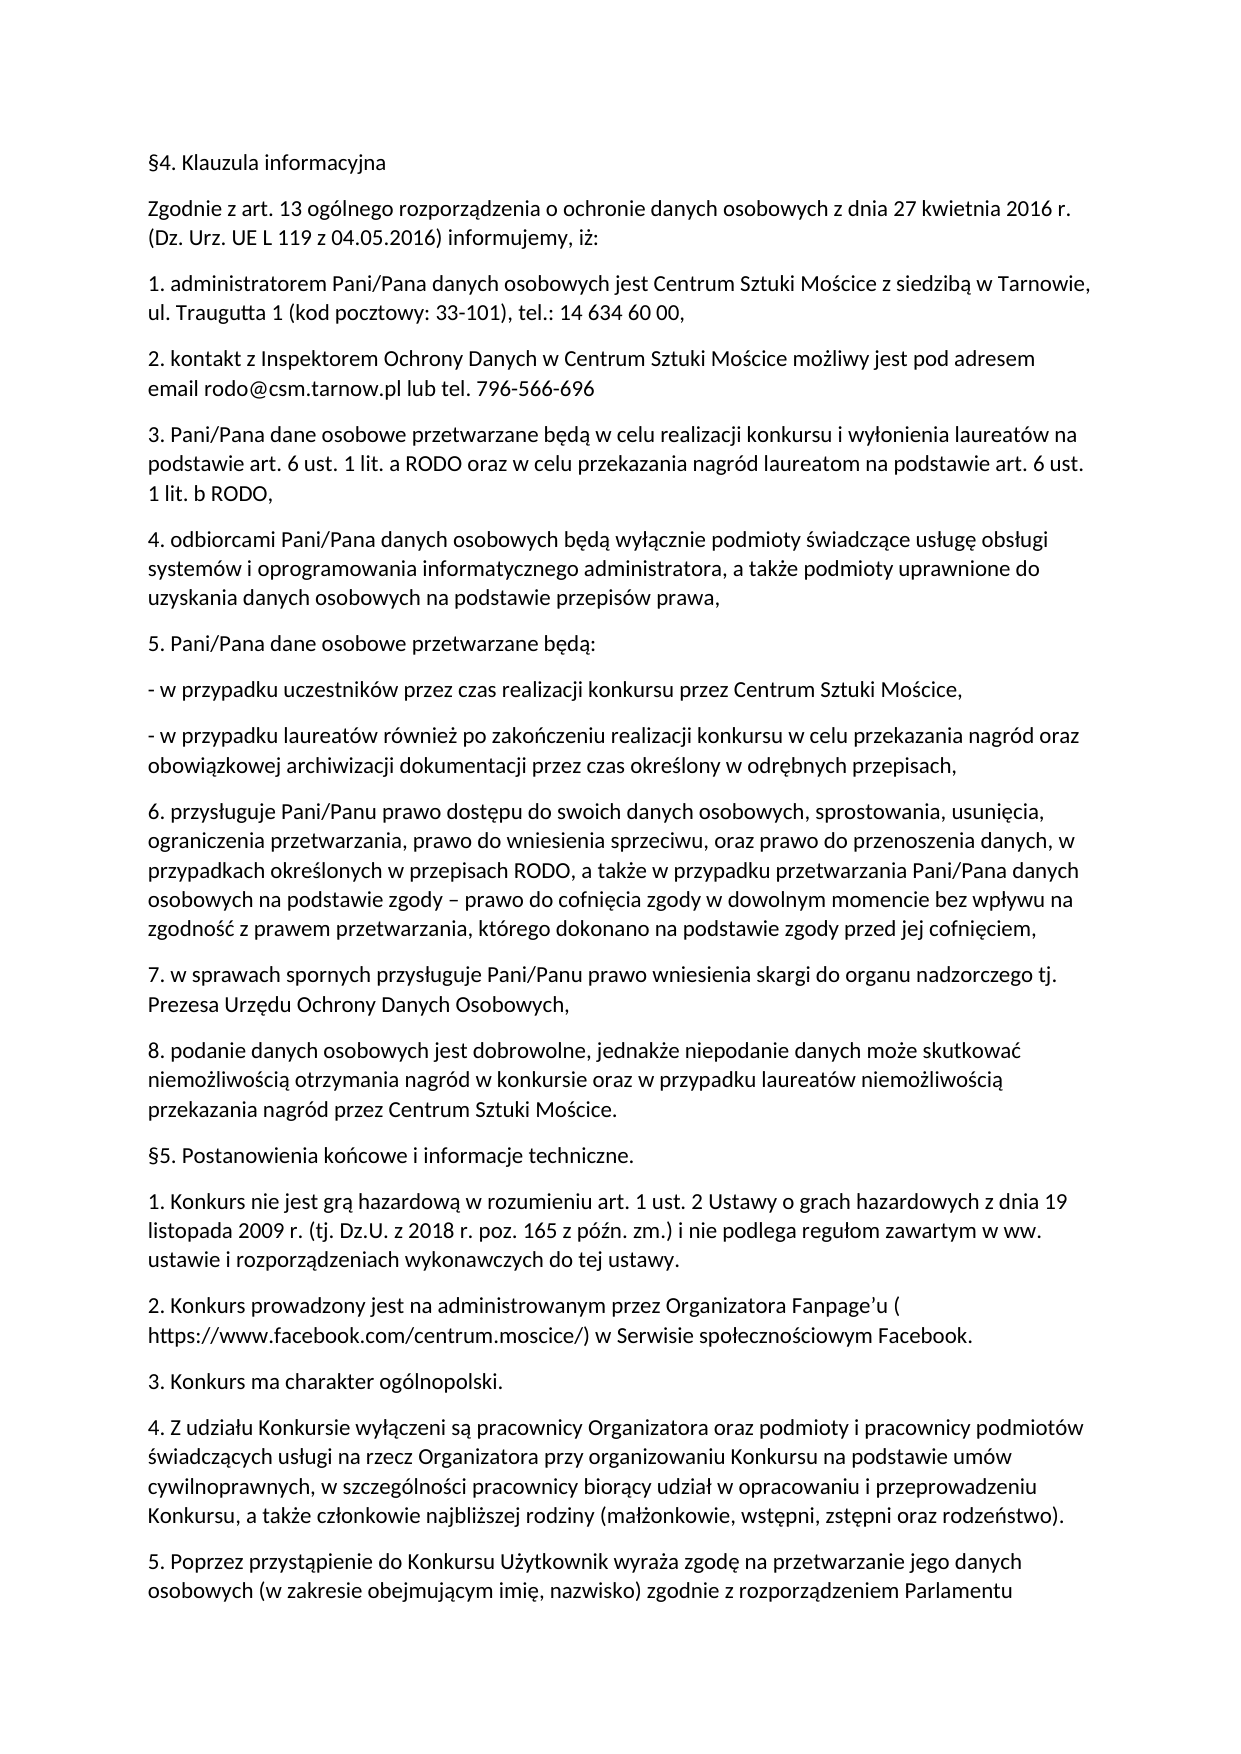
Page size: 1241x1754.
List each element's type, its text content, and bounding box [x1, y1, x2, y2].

text 8. podanie danych osobowych jest dobrowolne, jednakże niepodanie danych może skutkować niemożliwością otrzymania nagród w konkursie oraz w przypadku laureatów niemożliwością przekazania nagród przez Centrum Sztuki Mościce. [148, 1036, 1093, 1123]
text 3. Pani/Pana dane osobowe przetwarzane będą w celu realizacji konkursu i wyłonienia laureatów na podstawie art. 6 ust. 1 lit. a RODO oraz w celu przekazania nagród laureatom na podstawie art. 6 ust. 1 lit. b RODO, [148, 420, 1093, 507]
text - w przypadku uczestników przez czas realizacji konkursu przez Centrum Sztuki Mościce, [148, 676, 1093, 703]
text §4. Klauzula informacyjna [148, 148, 1093, 176]
text 3. Konkurs ma charakter ogólnopolski. [148, 1367, 1093, 1395]
text Zgodnie z art. 13 ogólnego rozporządzenia o ochronie danych osobowych z dnia 27 kwietnia 2016 r. (Dz. Urz. UE L 119 z 04.05.2016) informujemy, iż: [148, 194, 1093, 251]
text §5. Postanowienia końcowe i informacje techniczne. [148, 1141, 1093, 1169]
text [148, 1547, 1093, 1604]
text 4. odbiorcami Pani/Pana danych osobowych będą wyłącznie podmioty świadczące usługę obsługi systemów i oprogramowania informatycznego administratora, a także podmioty uprawnione do uzyskania danych osobowych na podstawie przepisów prawa, [148, 525, 1093, 611]
text 1. administratorem Pani/Pana danych osobowych jest Centrum Sztuki Mościce z siedzibą w Tarnowie, ul. Traugutta 1 (kod pocztowy: 33-101), tel.: 14 634 60 00, [148, 269, 1093, 326]
text 1. Konkurs nie jest grą hazardową w rozumieniu art. 1 ust. 2 Ustawy o grach hazardowych z dnia 19 listopada 2009 r. (tj. Dz.U. z 2018 r. poz. 165 z późn. zm.) i nie podlega regułom zawartym w ww. ustawie i rozporządzeniach wykonawczych do tej ustawy. [148, 1187, 1093, 1273]
text 2. kontakt z Inspektorem Ochrony Danych w Centrum Sztuki Mościce możliwy jest pod adresem email rodo@csm.tarnow.pl lub tel. 796-566-696 [148, 344, 1093, 402]
text 5. Pani/Pana dane osobowe przetwarzane będą: [148, 629, 1093, 657]
text - w przypadku laureatów również po zakończeniu realizacji konkursu w celu przekazania nagród oraz obowiązkowej archiwizacji dokumentacji przez czas określony w odrębnych przepisach, [148, 722, 1093, 779]
text 6. przysługuje Pani/Panu prawo dostępu do swoich danych osobowych, sprostowania, usunięcia, ograniczenia przetwarzania, prawo do wniesienia sprzeciwu, oraz prawo do przenoszenia danych, w przypadkach określonych w przepisach RODO, a także w przypadku przetwarzania Pani/Pana danych osobowych na podstawie zgody – prawo do cofnięcia zgody w dowolnym momencie bez wpływu na zgodność z prawem przetwarzania, którego dokonano na podstawie zgody przed jej cofnięciem, [148, 797, 1093, 942]
text 4. Z udziału Konkursie wyłączeni są pracownicy Organizatora oraz podmioty i pracownicy podmiotów świadczących usługi na rzecz Organizatora przy organizowaniu Konkursu na podstawie umów cywilnoprawnych, w szczególności pracownicy biorący udział w opracowaniu i przeprowadzeniu Konkursu, a także członkowie najbliższej rodziny (małżonkowie, wstępni, zstępni oraz rodzeństwo). [148, 1413, 1093, 1529]
text 7. w sprawach spornych przysługuje Pani/Panu prawo wniesienia skargi do organu nadzorczego tj. Prezesa Urzędu Ochrony Danych Osobowych, [148, 961, 1093, 1018]
text 2. Konkurs prowadzony jest na administrowanym przez Organizatora Fanpage’u ( https://www.facebook.com/centrum.moscice/) w Serwisie społecznościowym Facebook. [148, 1292, 1093, 1349]
